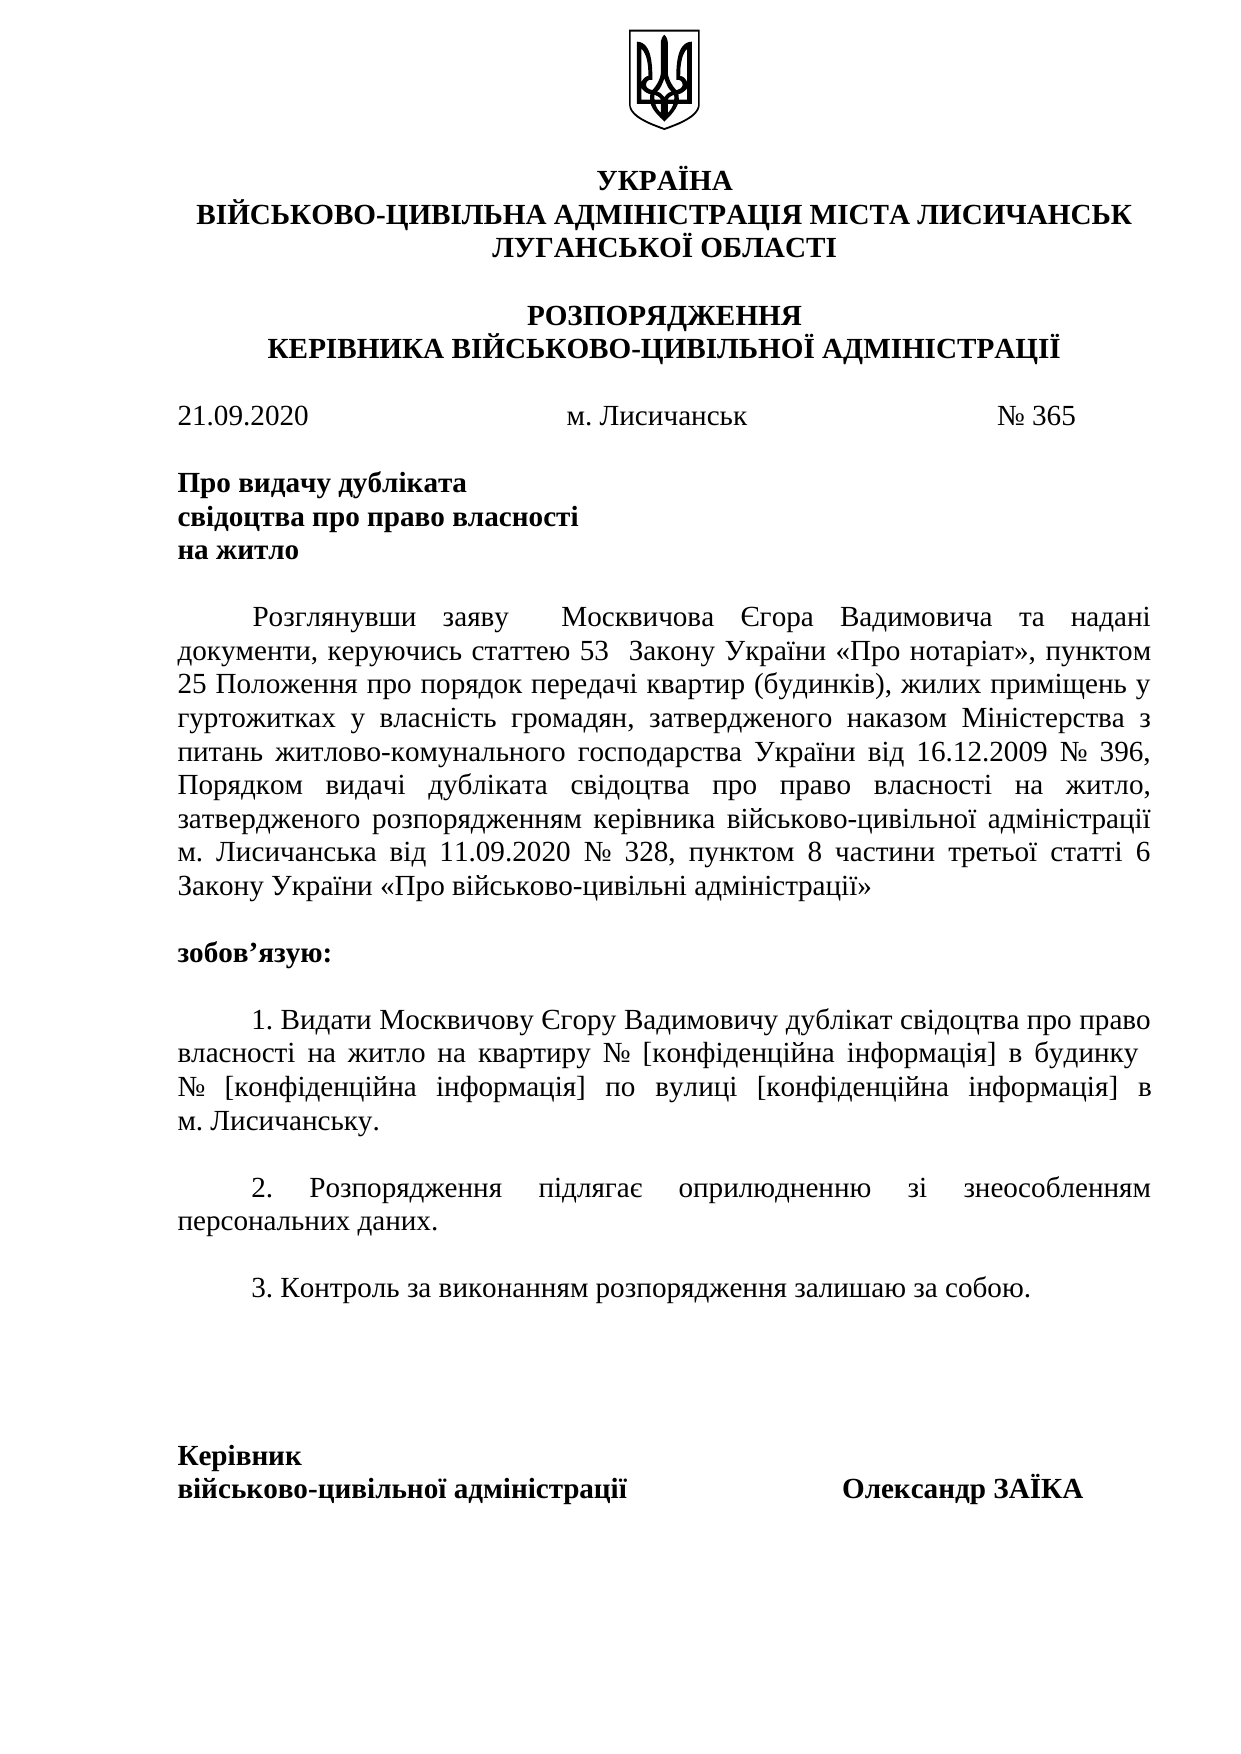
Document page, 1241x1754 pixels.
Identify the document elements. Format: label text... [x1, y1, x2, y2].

text ВІЙСЬКОВО-ЦИВІЛЬНА АДМІНІСТРАЦІЯ МІСТА ЛИСИЧАНСЬК [177, 197, 1152, 231]
text ЛУГАНСЬКОЇ ОБЛАСТІ [177, 231, 1152, 264]
text 3. Контроль за виконанням розпорядження залишаю за собою. [177, 1270, 1152, 1304]
text УКРАЇНА [177, 163, 1152, 197]
text свідоцтва про право власності [177, 499, 1152, 532]
text 21.09.2020 м. Лисичанськ № 365 [177, 398, 1152, 432]
text військово-цивільної адміністрації Олександр ЗАЇКА [177, 1472, 1152, 1505]
text зобов’язую: [177, 935, 1152, 968]
text Розглянувши заяву Москвичова Єгора Вадимовича та надані документи, керуючись статтею 53 Закону України «Про нотаріат», пунктом 25 Положення про порядок передачі квартир (будинків), жилих приміщень у гуртожитках у власність громадян, затвердженого наказом Міністерства з питань житлово-комунального господарства України від 16.12.2009 № 396, Порядком видачі дубліката свідоцтва про право власності на житло, затвердженого розпорядженням керівника військово-цивільної адміністрації м. Лисичанська від 11.09.2020 № 328, пунктом 8 частини третьої статті 6 Закону України «Про військово-цивільні адміністрації» [177, 599, 1152, 901]
text 2. Розпорядження підлягає оприлюдненню зі знеособленням персональних даних. [177, 1170, 1152, 1237]
text 1. Видати Москвичову Єгору Вадимовичу дублікат свідоцтва про право власності на житло на квартиру № [конфіденційна інформація] в будинку № [конфіденційна інформація] по вулиці [конфіденційна інформація] в м. Лисичанську. [177, 1002, 1152, 1136]
text Про видачу дубліката [177, 465, 1152, 499]
text РОЗПОРЯДЖЕННЯ [177, 298, 1152, 331]
text Керівник [177, 1438, 1152, 1472]
text КЕРІВНИКА ВІЙСЬКОВО-ЦИВІЛЬНОЇ АДМІНІСТРАЦІЇ [177, 331, 1152, 365]
text на житло [177, 532, 1152, 566]
